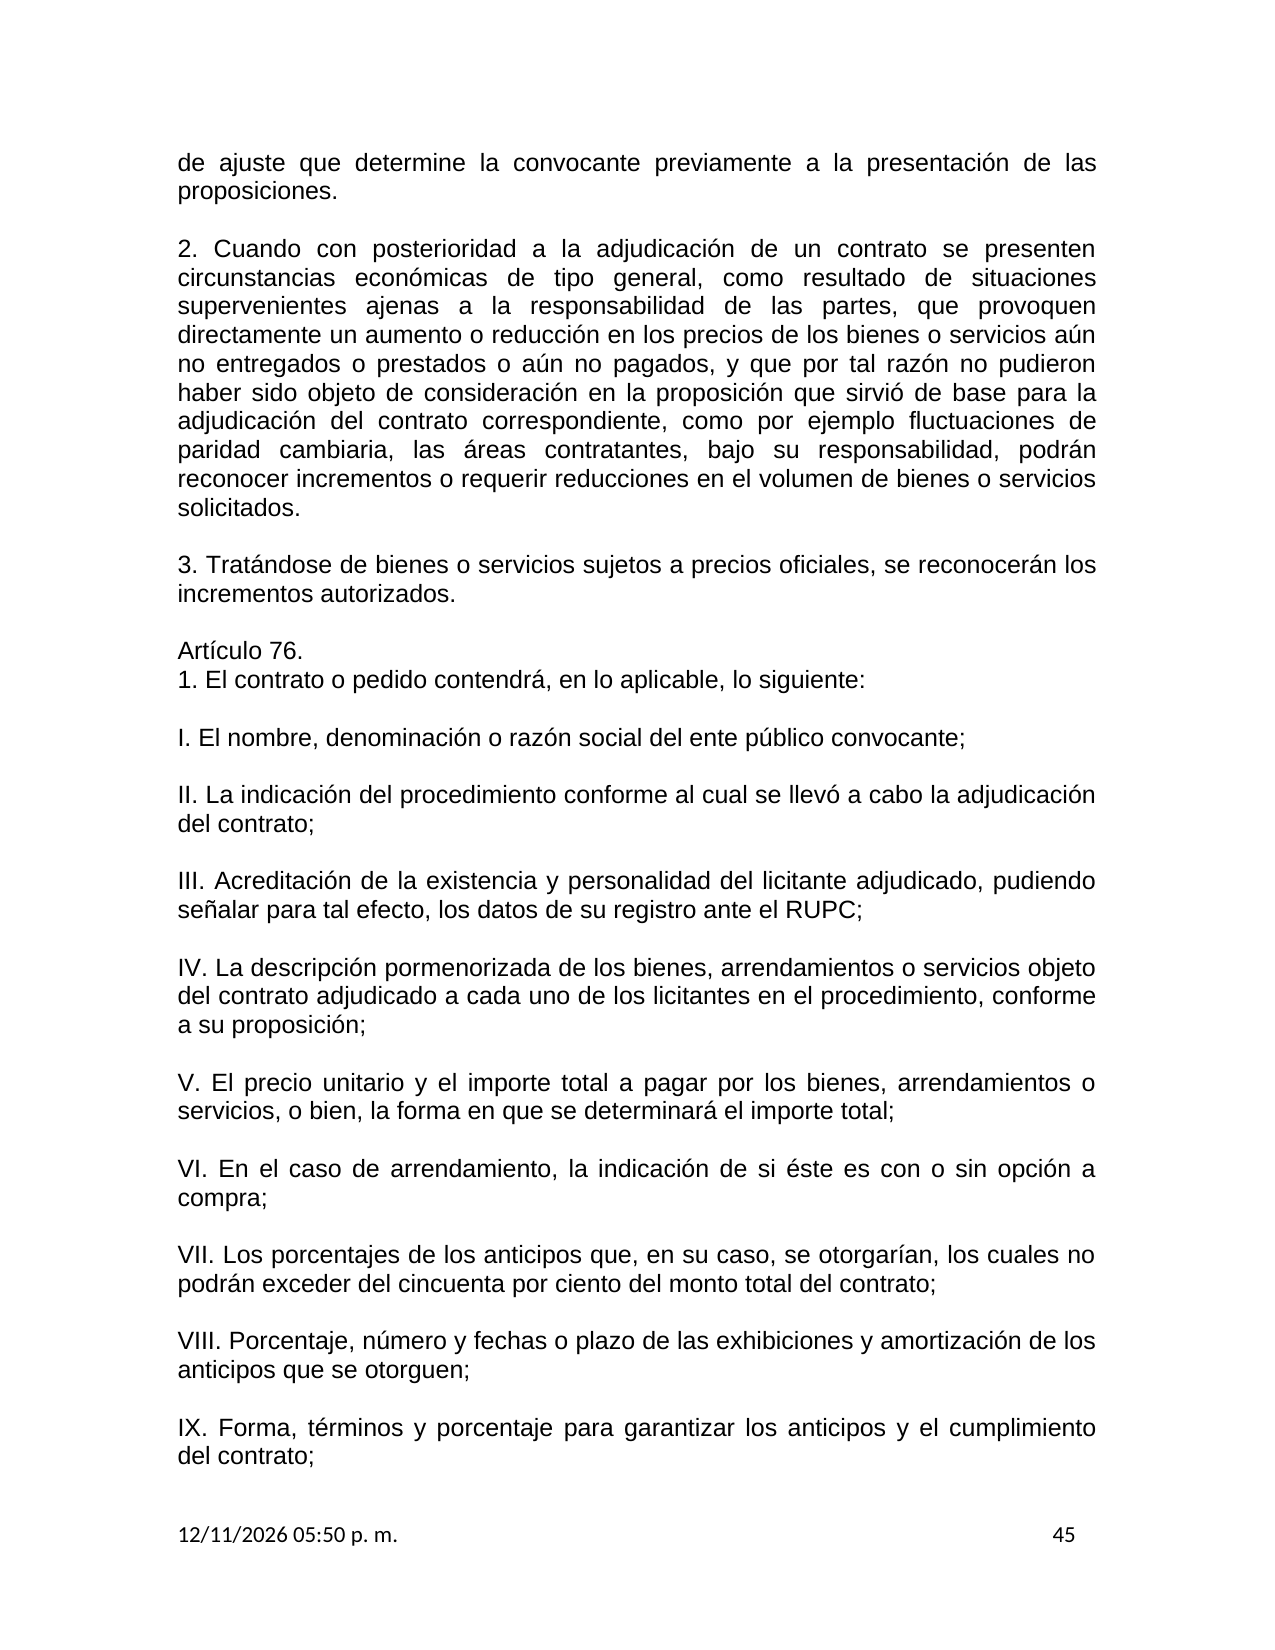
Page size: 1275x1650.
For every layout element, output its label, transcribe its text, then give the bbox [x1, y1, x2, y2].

text IV. La descripción pormenorizada de los bienes, arrendamientos o servicios objeto del contrato adjudicado a cada uno de los licitantes en el procedimiento, conforme a su proposición; [177, 953, 1098, 1039]
text VIII. Porcentaje, número y fechas o plazo de las exhibiciones y amortización de los anticipos que se otorguen; [177, 1326, 1098, 1384]
text V. El precio unitario y el importe total a pagar por los bienes, arrendamientos o servicios, o bien, la forma en que se determinará el importe total; [177, 1068, 1098, 1125]
text VII. Los porcentajes de los anticipos que, en su caso, se otorgarían, los cuales no podrán exceder del cincuenta por ciento del monto total del contrato; [177, 1240, 1098, 1298]
text Artículo 76. [177, 636, 1098, 665]
text III. Acreditación de la existencia y personalidad del licitante adjudicado, pudiendo señalar para tal efecto, los datos de su registro ante el RUPC; [177, 866, 1098, 924]
text 2. Cuando con posterioridad a la adjudicación de un contrato se presenten circunstancias económicas de tipo general, como resultado de situaciones supervenientes ajenas a la responsabilidad de las partes, que provoquen directamente un aumento o reducción en los precios de los bienes o servicios aún no entregados o prestados o aún no pagados, y que por tal razón no pudieron haber sido objeto de consideración en la proposición que sirvió de base para la adjudicación del contrato correspondiente, como por ejemplo fluctuaciones de paridad cambiaria, las áreas contratantes, bajo su responsabilidad, podrán reconocer incrementos o requerir reducciones en el volumen de bienes o servicios solicitados. [177, 234, 1098, 521]
text 3. Tratándose de bienes o servicios sujetos a precios oficiales, se reconocerán los incrementos autorizados. [177, 550, 1098, 608]
text IX. Forma, términos y porcentaje para garantizar los anticipos y el cumplimiento del contrato; [177, 1413, 1098, 1470]
text I. El nombre, denominación o razón social del ente público convocante; [177, 723, 1098, 751]
text II. La indicación del procedimiento conforme al cual se llevó a cabo la adjudicación del contrato; [177, 780, 1098, 838]
text VI. En el caso de arrendamiento, la indicación de si éste es con o sin opción a compra; [177, 1154, 1098, 1211]
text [177, 148, 1098, 205]
text 1. El contrato o pedido contendrá, en lo aplicable, lo siguiente: [177, 665, 1098, 694]
